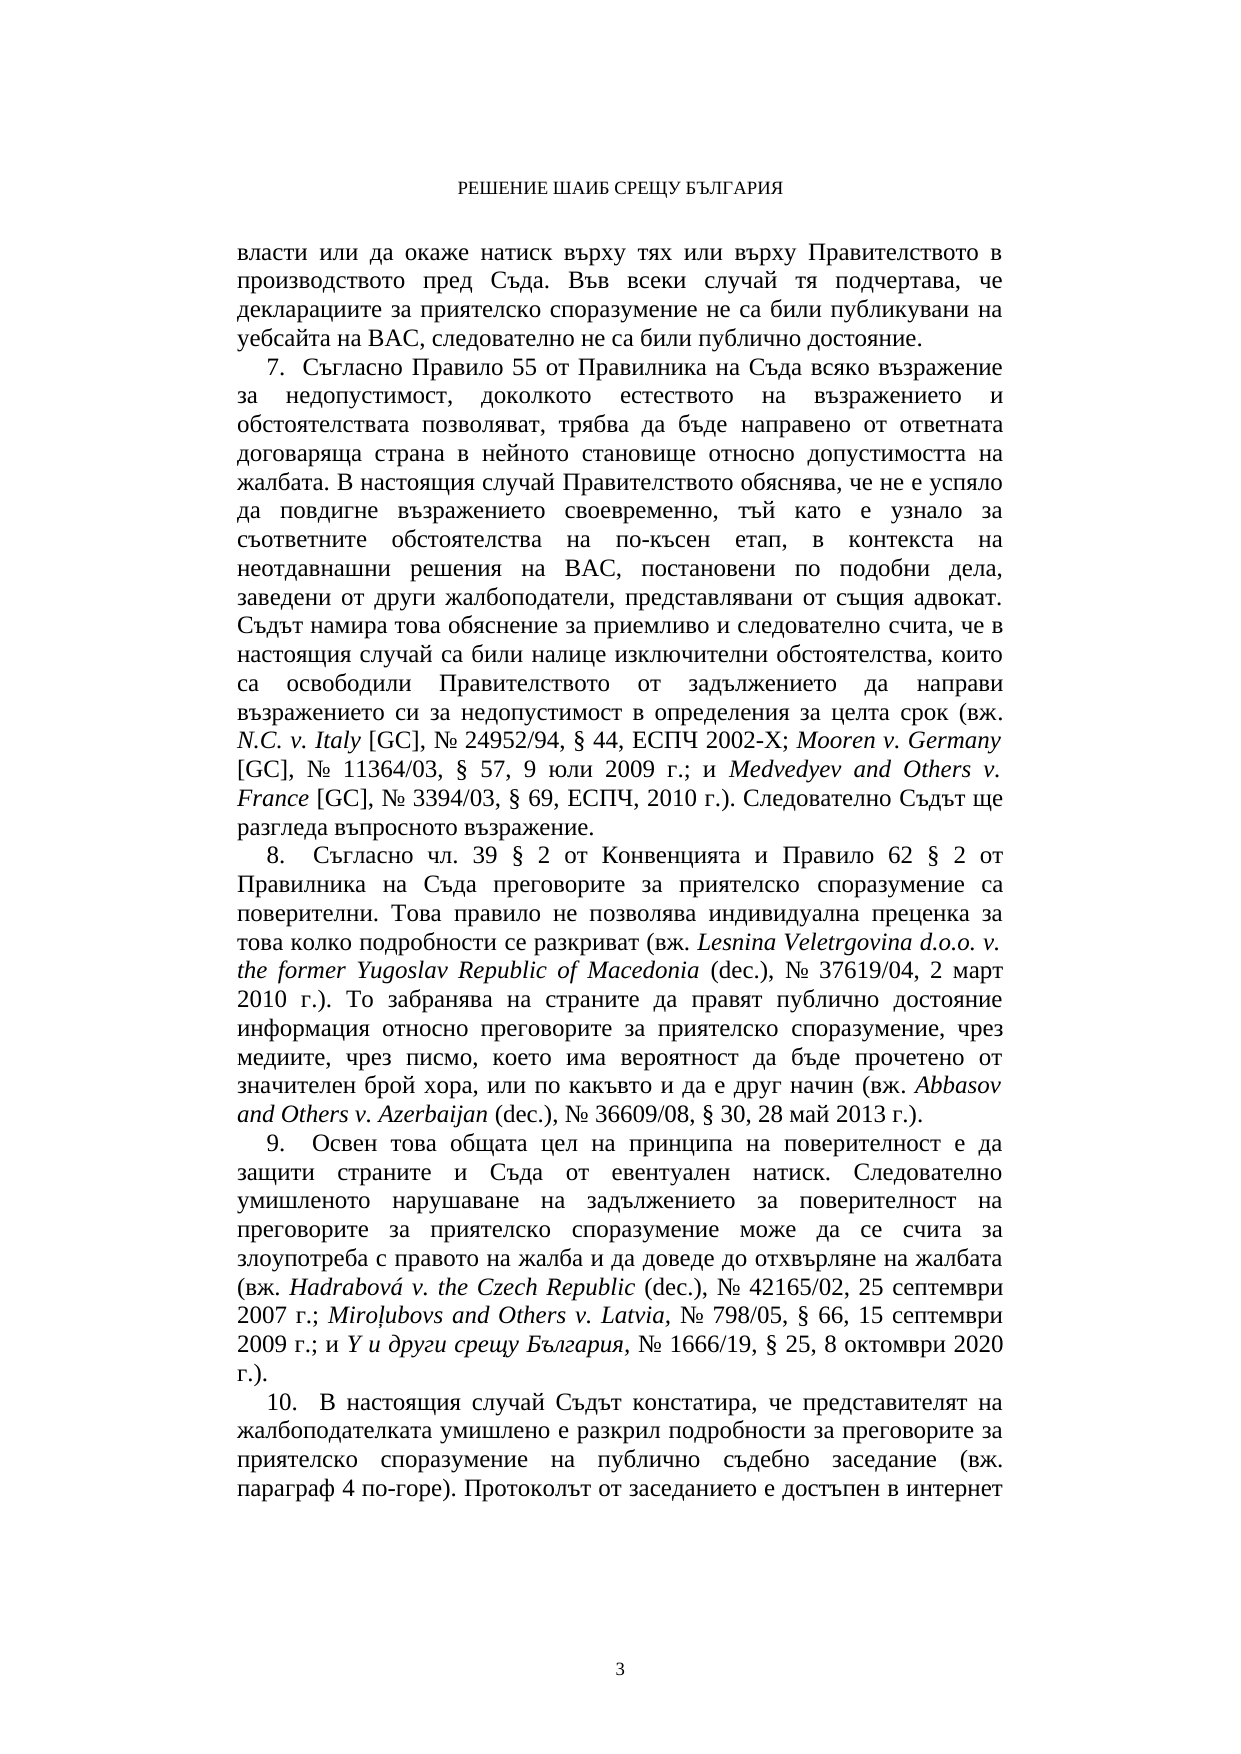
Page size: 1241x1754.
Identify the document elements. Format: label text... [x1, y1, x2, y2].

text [237, 237, 1003, 352]
text 8. Съгласно чл. 39 § 2 от Конвенцията и Правило 62 § 2 от Правилника на Съда преговорите за приятелско споразумение са поверителни. Това правило не позволява индивидуална преценка за това колко подробности се разкриват (вж. Lesnina Veletrgovina d.o.o. v. the former Yugoslav Republic of Macedonia (dec.), № 37619/04, 2 март 2010 г.). То забранява на страните да правят публично достояние информация относно преговорите за приятелско споразумение, чрез медиите, чрез писмо, което има вероятност да бъде прочетено от значителен брой хора, или по какъвто и да е друг начин (вж. Abbasov and Others v. Azerbaijan (dec.), № 36609/08, § 30, 28 май 2013 г.). [237, 841, 1003, 1128]
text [237, 1387, 1003, 1502]
